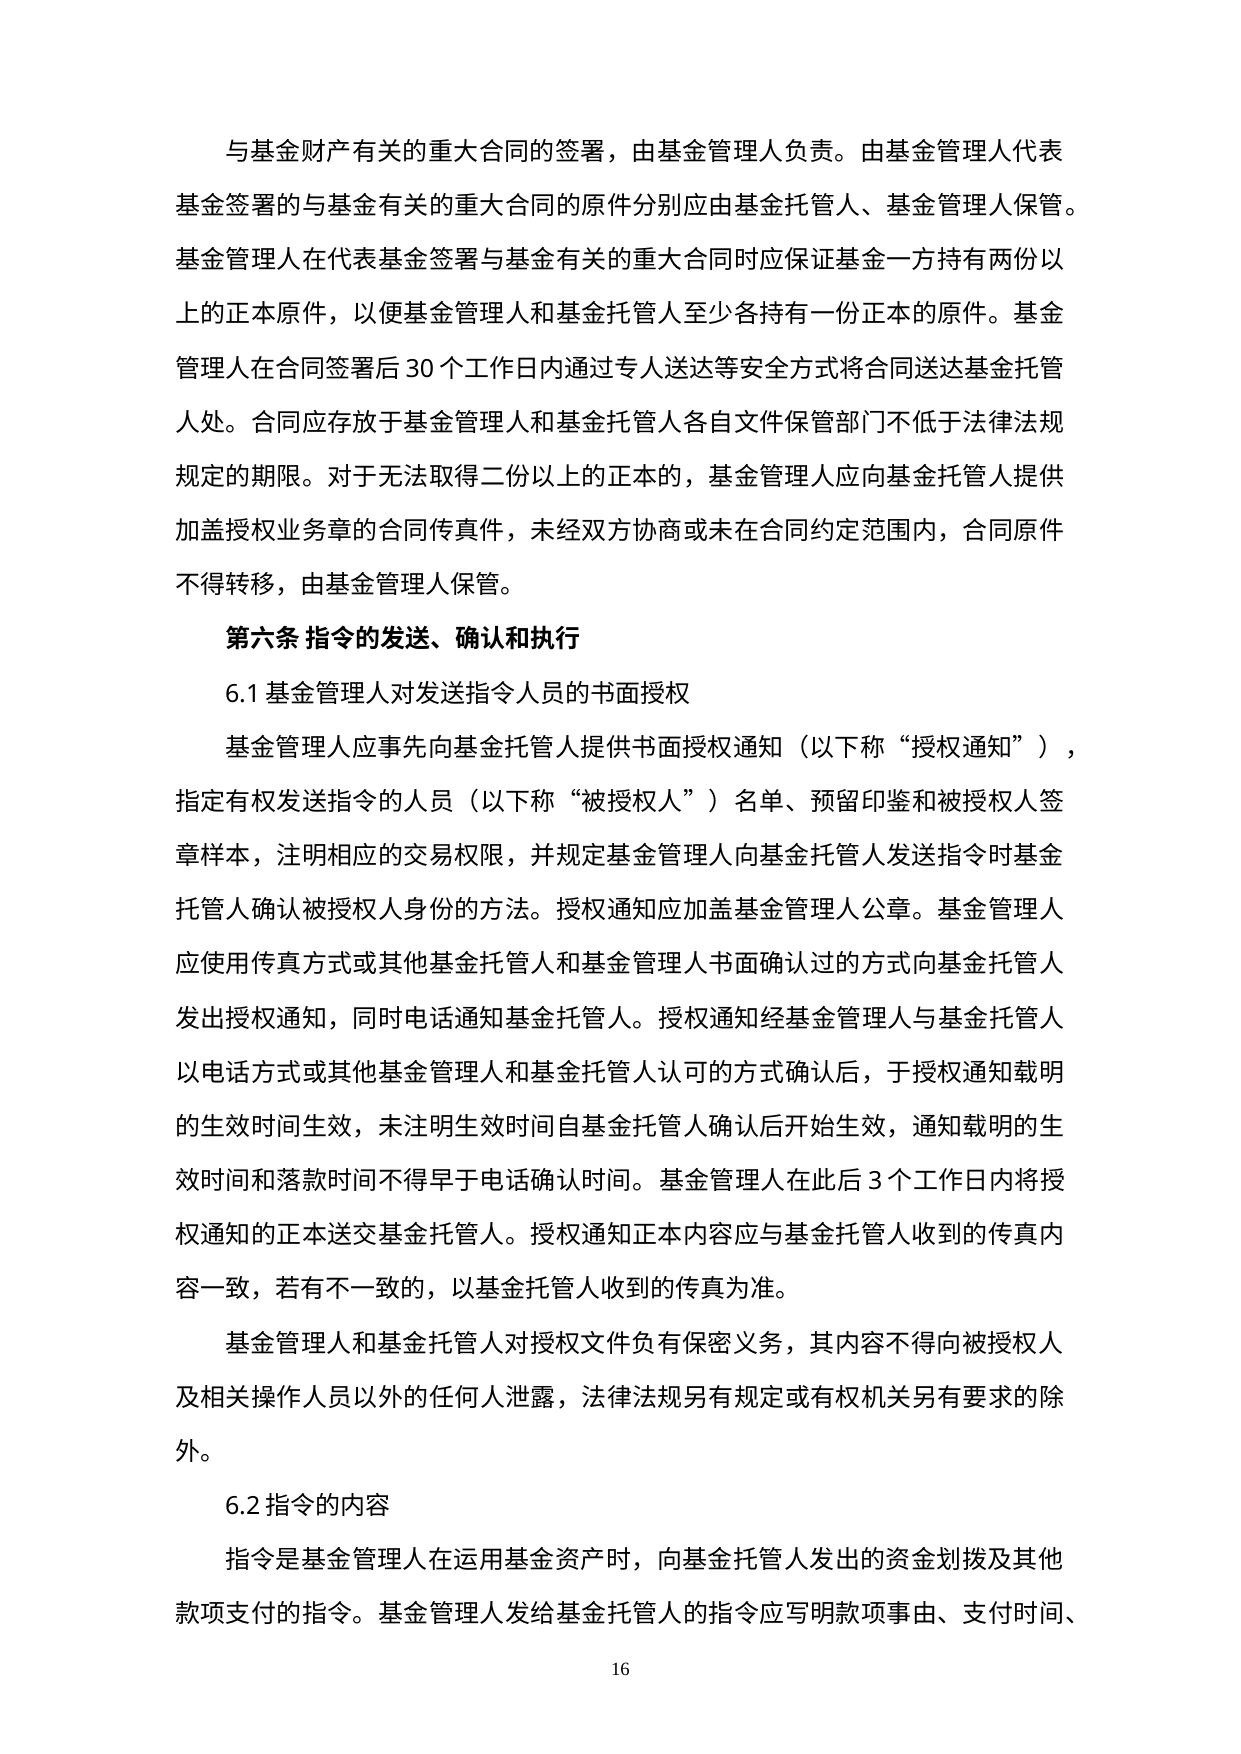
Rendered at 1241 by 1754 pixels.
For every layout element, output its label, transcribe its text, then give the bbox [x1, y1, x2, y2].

text 与基金财产有关的重大合同的签署，由基金管理人负责。由基金管理人代表基金签署的与基金有关的重大合同的原件分别应由基金托管人、基金管理人保管。基金管理人在代表基金签署与基金有关的重大合同时应保证基金一方持有两份以上的正本原件，以便基金管理人和基金托管人至少各持有一份正本的原件。基金管理人在合同签署后30个工作日内通过专人送达等安全方式将合同送达基金托管人处。合同应存放于基金管理人和基金托管人各自文件保管部门不低于法律法规规定的期限。对于无法取得二份以上的正本的，基金管理人应向基金托管人提供加盖授权业务章的合同传真件，未经双方协商或未在合同约定范围内，合同原件不得转移，由基金管理人保管。 [175, 113, 1065, 601]
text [175, 1522, 1065, 1630]
text 6.1基金管理人对发送指令人员的书面授权 [175, 655, 1065, 709]
text 基金管理人和基金托管人对授权文件负有保密义务，其内容不得向被授权人及相关操作人员以外的任何人泄露，法律法规另有规定或有权机关另有要求的除外。 [175, 1305, 1065, 1468]
subtitle 第六条 指令的发送、确认和执行 [175, 601, 1065, 655]
text 6.2指令的内容 [175, 1468, 1065, 1522]
text 基金管理人应事先向基金托管人提供书面授权通知（以下称“授权通知”），指定有权发送指令的人员（以下称“被授权人”）名单、预留印鉴和被授权人签章样本，注明相应的交易权限，并规定基金管理人向基金托管人发送指令时基金托管人确认被授权人身份的方法。授权通知应加盖基金管理人公章。基金管理人应使用传真方式或其他基金托管人和基金管理人书面确认过的方式向基金托管人发出授权通知，同时电话通知基金托管人。授权通知经基金管理人与基金托管人以电话方式或其他基金管理人和基金托管人认可的方式确认后，于授权通知载明的生效时间生效，未注明生效时间自基金托管人确认后开始生效，通知载明的生效时间和落款时间不得早于电话确认时间。基金管理人在此后3个工作日内将授权通知的正本送交基金托管人。授权通知正本内容应与基金托管人收到的传真内容一致，若有不一致的，以基金托管人收到的传真为准。 [175, 709, 1065, 1305]
